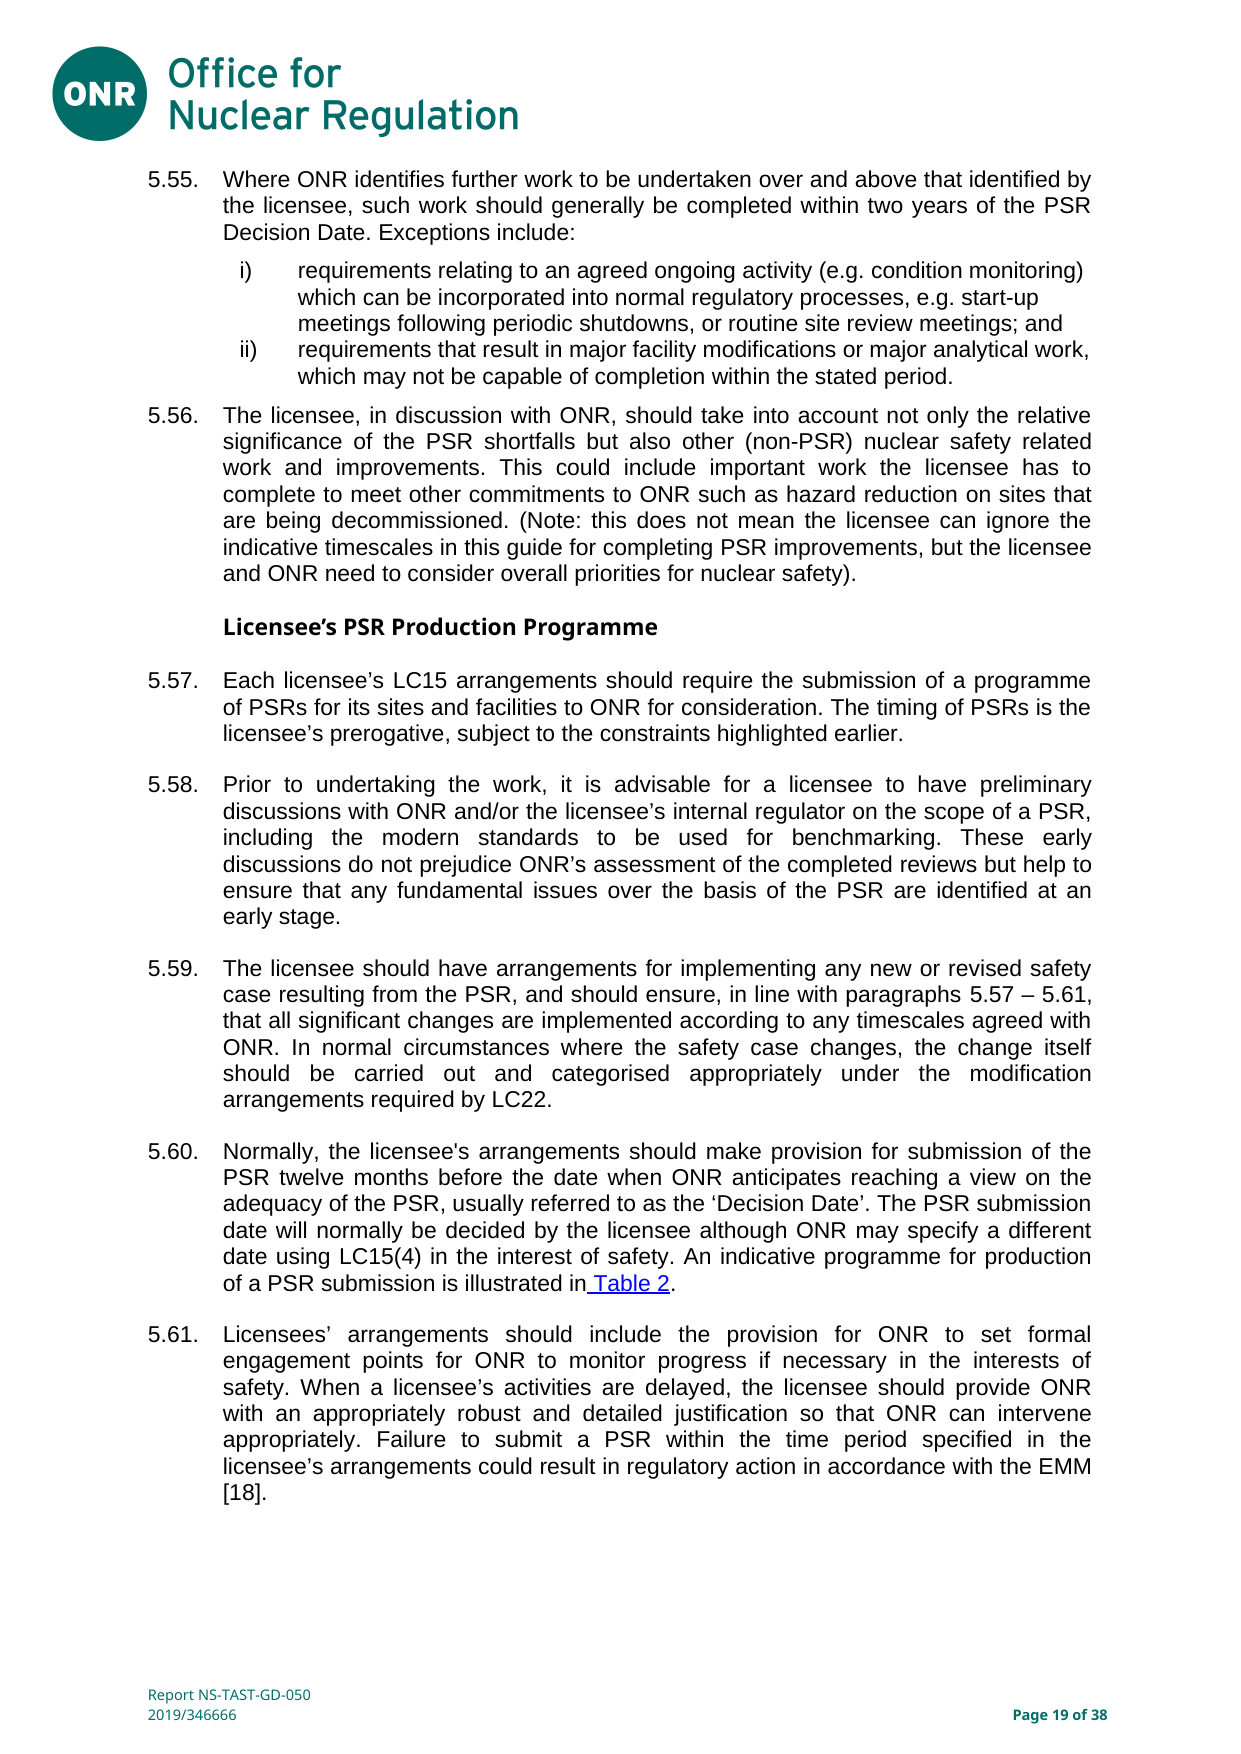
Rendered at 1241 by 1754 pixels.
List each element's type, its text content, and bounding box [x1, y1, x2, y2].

text The licensee, in discussion with ONR, should take into account not only the relative significance of the PSR shortfalls but also other (non-PSR) nuclear safety related work and improvements. This could include important work the licensee has to complete to meet other commitments to ONR such as hazard reduction on sites that are being decommissioned. (Note: this does not mean the licensee can ignore the indicative timescales in this guide for completing PSR improvements, but the licensee and ONR need to consider overall priorities for nuclear safety). [148, 402, 1092, 586]
text i) requirements relating to an agreed ongoing activity (e.g. condition monitoring) which can be incorporated into normal regulatory processes, e.g. start-up meetings following periodic shutdowns, or routine site review meetings; and [239, 257, 1092, 336]
text Each licensee’s LC15 arrangements should require the submission of a programme of PSRs for its sites and facilities to ONR for consideration. The timing of PSRs is the licensee’s prerogative, subject to the constraints highlighted earlier. [148, 667, 1092, 746]
text Licensees’ arrangements should include the provision for ONR to set formal engagement points for ONR to monitor progress if necessary in the interests of safety. When a licensee’s activities are delayed, the licensee should provide ONR with an appropriately robust and detailed justification so that ONR can intervene appropriately. Failure to submit a PSR within the time period specified in the licensee’s arrangements could result in regulatory action in accordance with the EMM [18]. [148, 1321, 1092, 1505]
picture [47, 41, 565, 143]
text Normally, the licensee's arrangements should make provision for submission of the PSR twelve months before the date when ONR anticipates reaching a view on the adequacy of the PSR, usually referred to as the ‘Decision Date’. The PSR submission date will normally be decided by the licensee although ONR may specify a different date using LC15(4) in the interest of safety. An indicative programme for production of a PSR submission is illustrated in Table 2. [148, 1138, 1092, 1296]
text Where ONR identifies further work to be undertaken over and above that identified by the licensee, such work should generally be completed within two years of the PSR Decision Date. Exceptions include: [148, 166, 1092, 245]
text The licensee should have arrangements for implementing any new or revised safety case resulting from the PSR, and should ensure, in line with paragraphs 5.57 – 5.61, that all significant changes are implemented according to any timescales agreed with ONR. In normal circumstances where the safety case changes, the change itself should be carried out and categorised appropriately under the modification arrangements required by LC22. [148, 954, 1092, 1113]
subtitle Licensee’s PSR Production Programme [148, 611, 1092, 642]
text Prior to undertaking the work, it is advisable for a licensee to have preliminary discussions with ONR and/or the licensee’s internal regulator on the scope of a PSR, including the modern standards to be used for benchmarking. These early discussions do not prejudice ONR’s assessment of the completed reviews but help to ensure that any fundamental issues over the basis of the PSR are identified at an early stage. [148, 771, 1092, 929]
text ii) requirements that result in major facility modifications or major analytical work, which may not be capable of completion within the stated period. [239, 336, 1092, 389]
